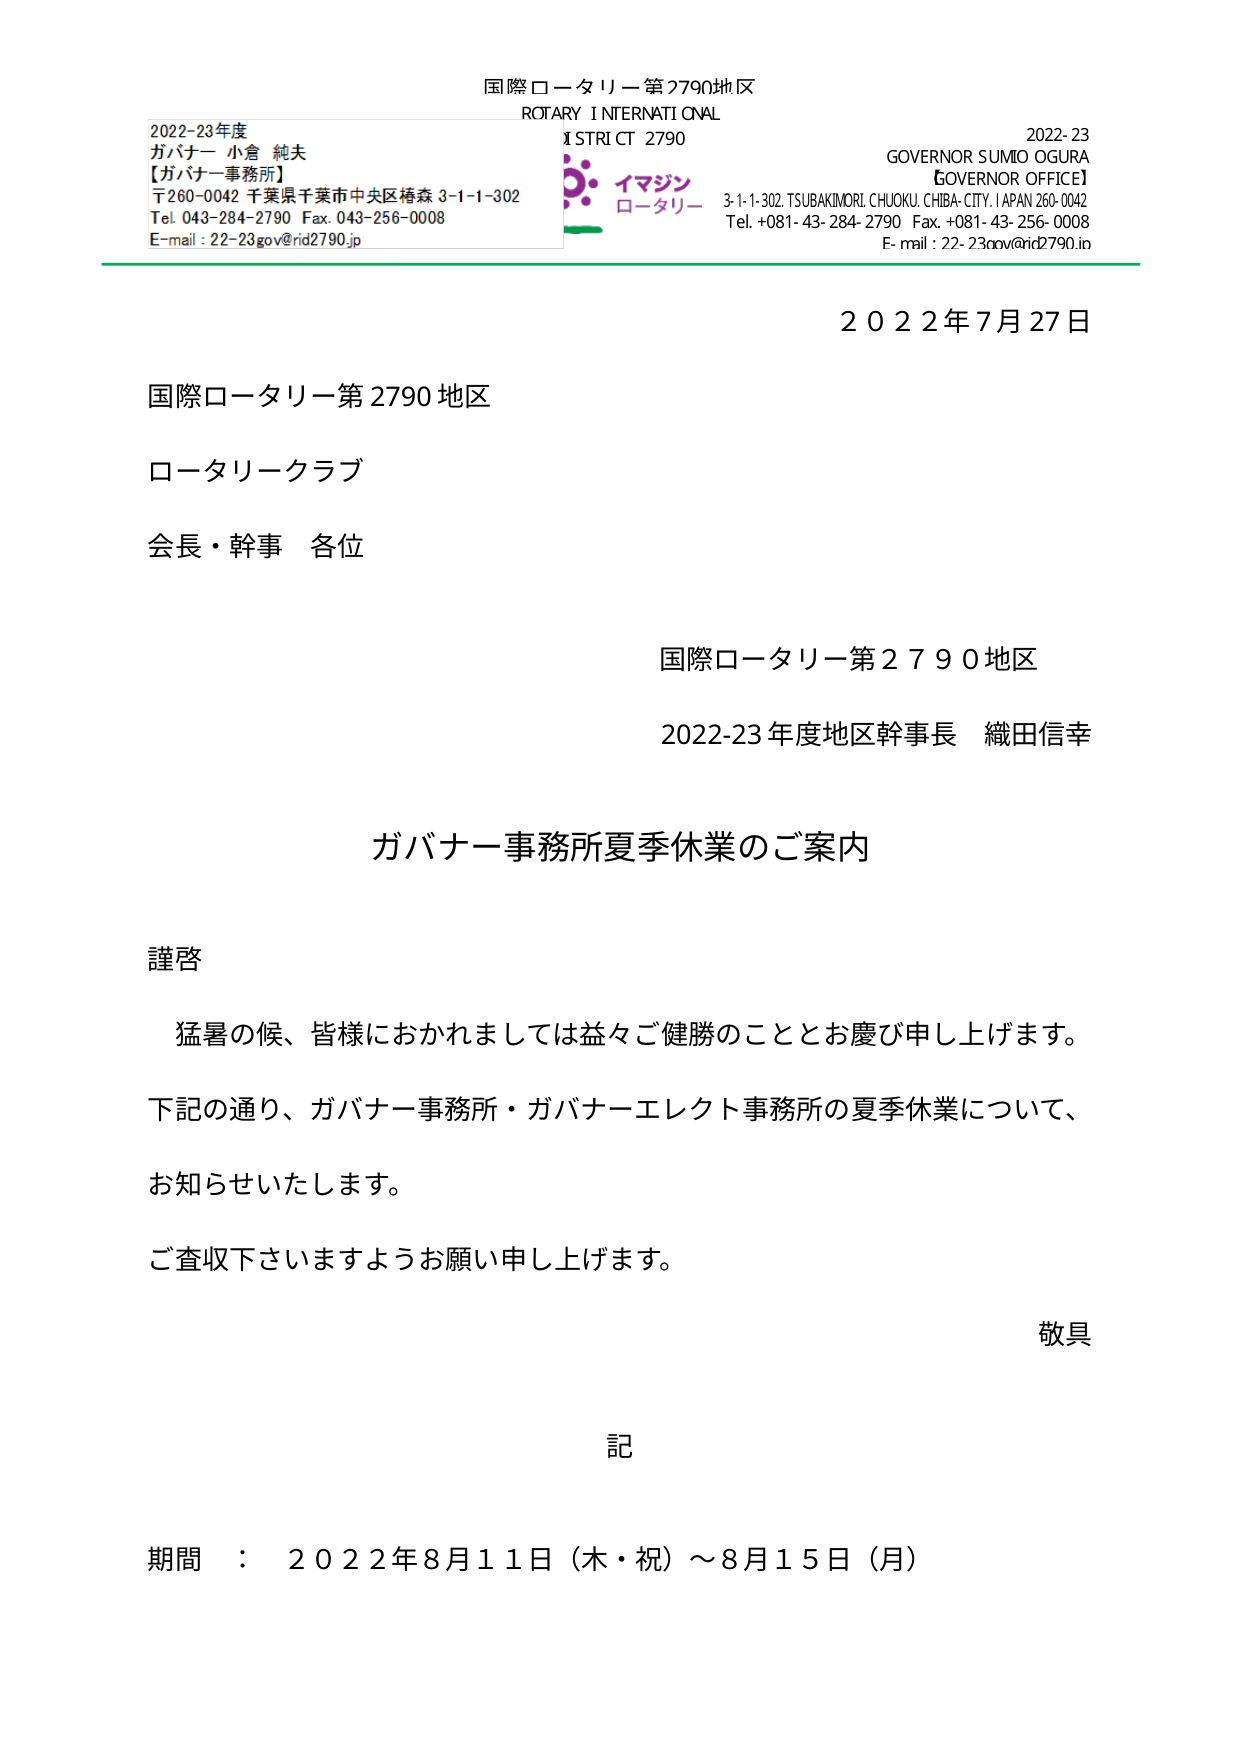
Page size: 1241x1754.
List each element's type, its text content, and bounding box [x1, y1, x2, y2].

text ガバナー事務所夏季休業のご案内 [148, 807, 1092, 882]
text ご査収下さいますようお願い申し上げます。 [148, 1220, 1092, 1295]
text ロータリークラブ [148, 432, 1092, 507]
text 国際ロータリー第２７９０地区 [148, 620, 1038, 695]
text ２０２２年7月27日 [148, 282, 1092, 357]
text 猛暑の候、皆様におかれましては益々ご健勝のこととお慶び申し上げます。 [148, 995, 1092, 1070]
text 会長・幹事 各位 [148, 507, 1092, 582]
text 2022-23年度地区幹事長 織田信幸 [148, 695, 1092, 770]
picture [147, 118, 702, 250]
text 謹啓 [148, 920, 1092, 995]
text 下記の通り、ガバナー事務所・ガバナーエレクト事務所の夏季休業について、 [148, 1070, 1092, 1145]
text 期間 ： ２０２２年８月１１日（木・祝）～８月１５日（月） [148, 1520, 1092, 1595]
text 敬具 [148, 1295, 1092, 1370]
text 国際ロータリー第2790地区 [148, 357, 1092, 432]
text お知らせいたします。 [148, 1145, 1092, 1220]
text 記 [148, 1407, 1092, 1482]
